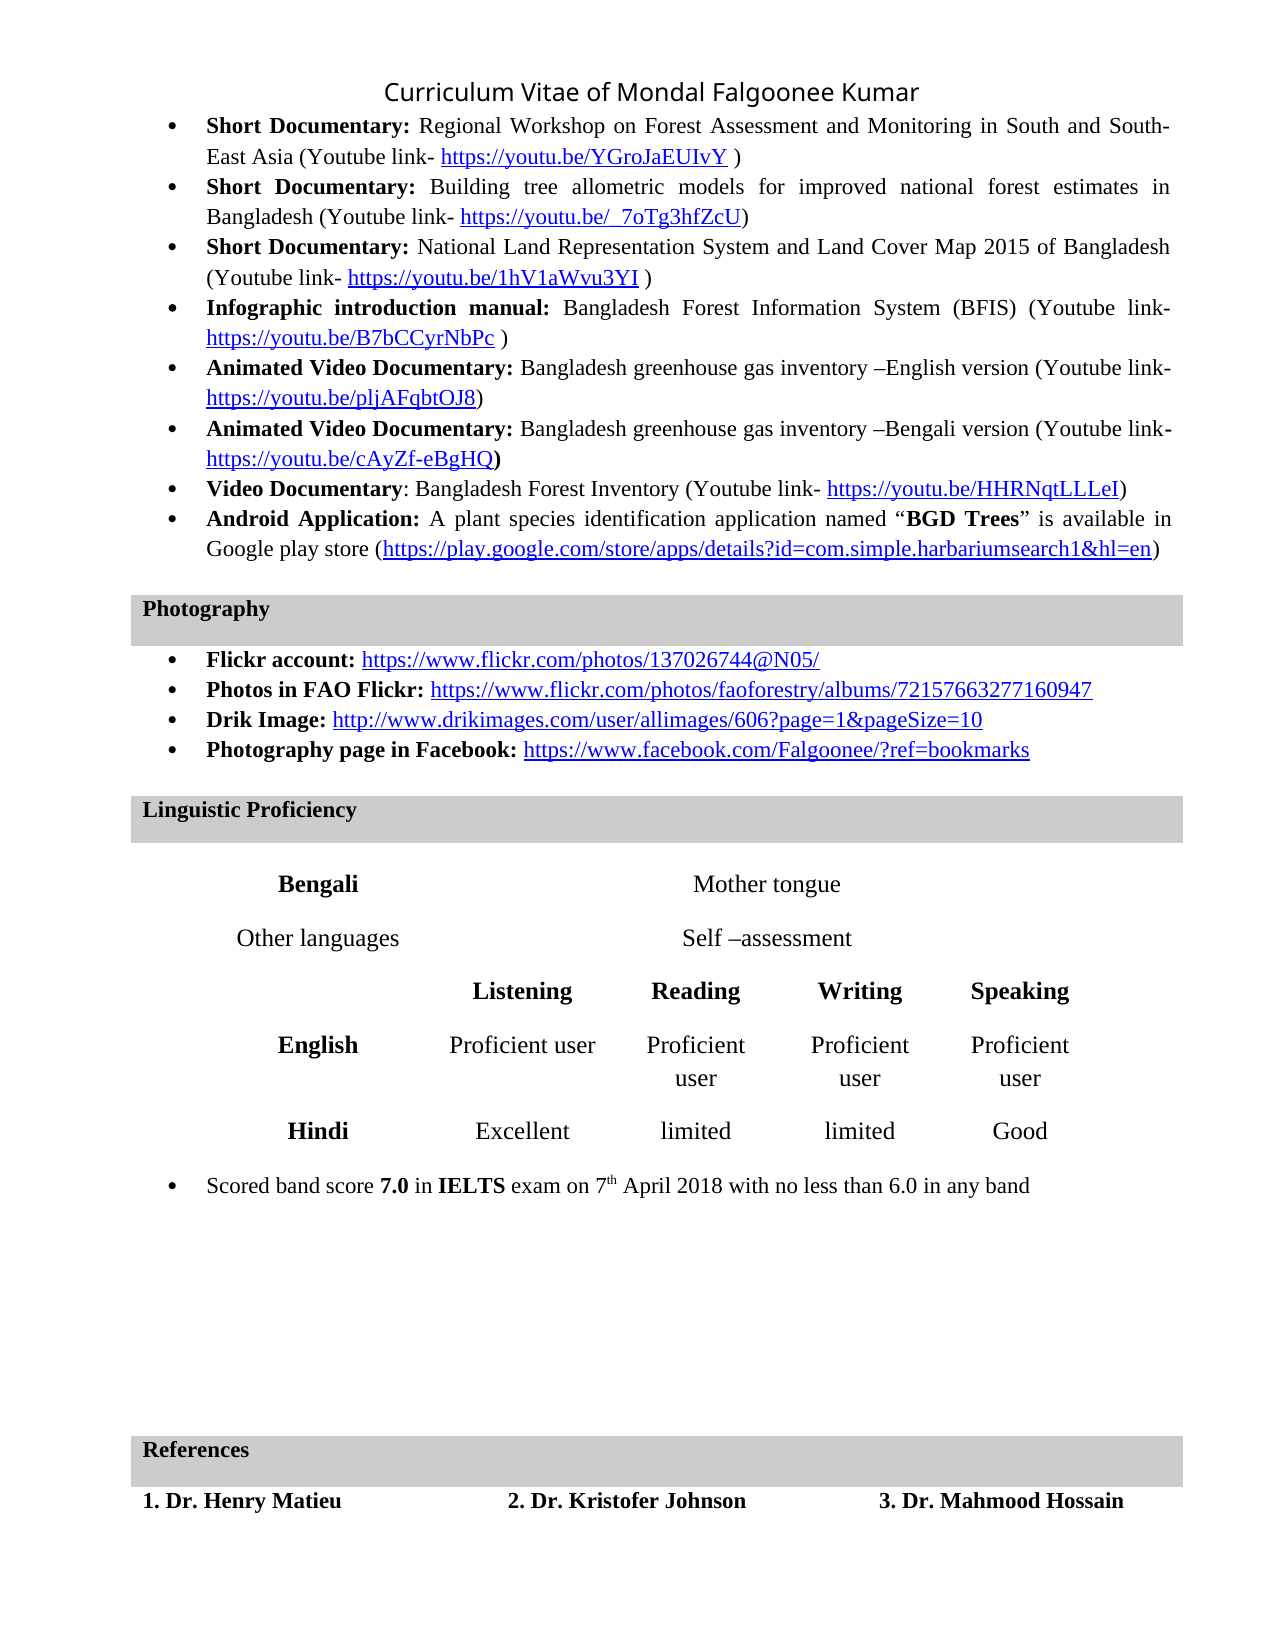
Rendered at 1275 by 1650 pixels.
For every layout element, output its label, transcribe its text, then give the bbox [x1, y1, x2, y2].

list Android Application: A plant species identification application named “BGD Trees” is available in Google play store (https://play.google.com/store/apps/details?id=com.simple.harbariumsearch1&hl=en) [169, 505, 1172, 562]
table_cell Self –assessment [433, 923, 1100, 976]
table_cell Proficient user [780, 1030, 939, 1116]
table_header Linguistic Proficiency [131, 796, 1183, 843]
list Scored band score 7.0 in IELTS exam on 7th April 2018 with no less than 6.0 in any band [169, 1172, 1172, 1199]
table_cell Excellent [433, 1116, 611, 1172]
table_cell Proficient user [433, 1030, 611, 1116]
table_cell Writing [780, 976, 939, 1030]
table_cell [496, 1487, 862, 1528]
table_cell Proficient user [940, 1030, 1100, 1116]
list Short Documentary: Building tree allometric models for improved national forest estimates in Bangladesh (Youtube link- https://youtu.be/_7oTg3hfZcU) [169, 173, 1172, 229]
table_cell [862, 1487, 1183, 1528]
list Photography page in Facebook: https://www.facebook.com/Falgoonee/?ref=bookmarks [169, 736, 1172, 763]
table_cell English [203, 1030, 433, 1116]
list Short Documentary: National Land Representation System and Land Cover Map 2015 of Bangladesh (Youtube link- https://youtu.be/1hV1aWvu3YI ) [169, 233, 1172, 290]
list Drik Image: http://www.drikimages.com/user/allimages/606?page=1&pageSize=10 [169, 706, 1172, 733]
table_cell Reading [611, 976, 780, 1030]
table_cell Hindi [203, 1116, 433, 1172]
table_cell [131, 1487, 496, 1528]
table_header Photography [131, 595, 1183, 646]
table_cell Good [940, 1116, 1100, 1172]
list Short Documentary: Regional Workshop on Forest Assessment and Monitoring in South and South-East Asia (Youtube link- https://youtu.be/YGroJaEUIvY ) [169, 112, 1172, 169]
table_cell limited [780, 1116, 939, 1172]
table_cell limited [611, 1116, 780, 1172]
table_header Mother tongue [433, 869, 1100, 923]
list Animated Video Documentary: Bangladesh greenhouse gas inventory –English version (Youtube link- https://youtu.be/pljAFqbtOJ8) [169, 354, 1172, 411]
table_header References [131, 1436, 1183, 1487]
table_cell Other languages [203, 923, 433, 1030]
table_cell Listening [433, 976, 611, 1030]
table_cell Speaking [940, 976, 1100, 1030]
list Infographic introduction manual: Bangladesh Forest Information System (BFIS) (Youtube link- https://youtu.be/B7bCCyrNbPc ) [169, 294, 1172, 350]
list Flickr account: https://www.flickr.com/photos/137026744@N05/ [169, 646, 1172, 672]
list Video Documentary: Bangladesh Forest Inventory (Youtube link- https://youtu.be/HHRNqtLLLeI) [169, 475, 1172, 501]
table_cell Proficient user [611, 1030, 780, 1116]
table_header Bengali [203, 869, 433, 923]
list Photos in FAO Flickr: https://www.flickr.com/photos/faoforestry/albums/72157663277160947 [169, 676, 1172, 702]
list Animated Video Documentary: Bangladesh greenhouse gas inventory –Bengali version (Youtube link- https://youtu.be/cAyZf-eBgHQ) [169, 414, 1172, 471]
